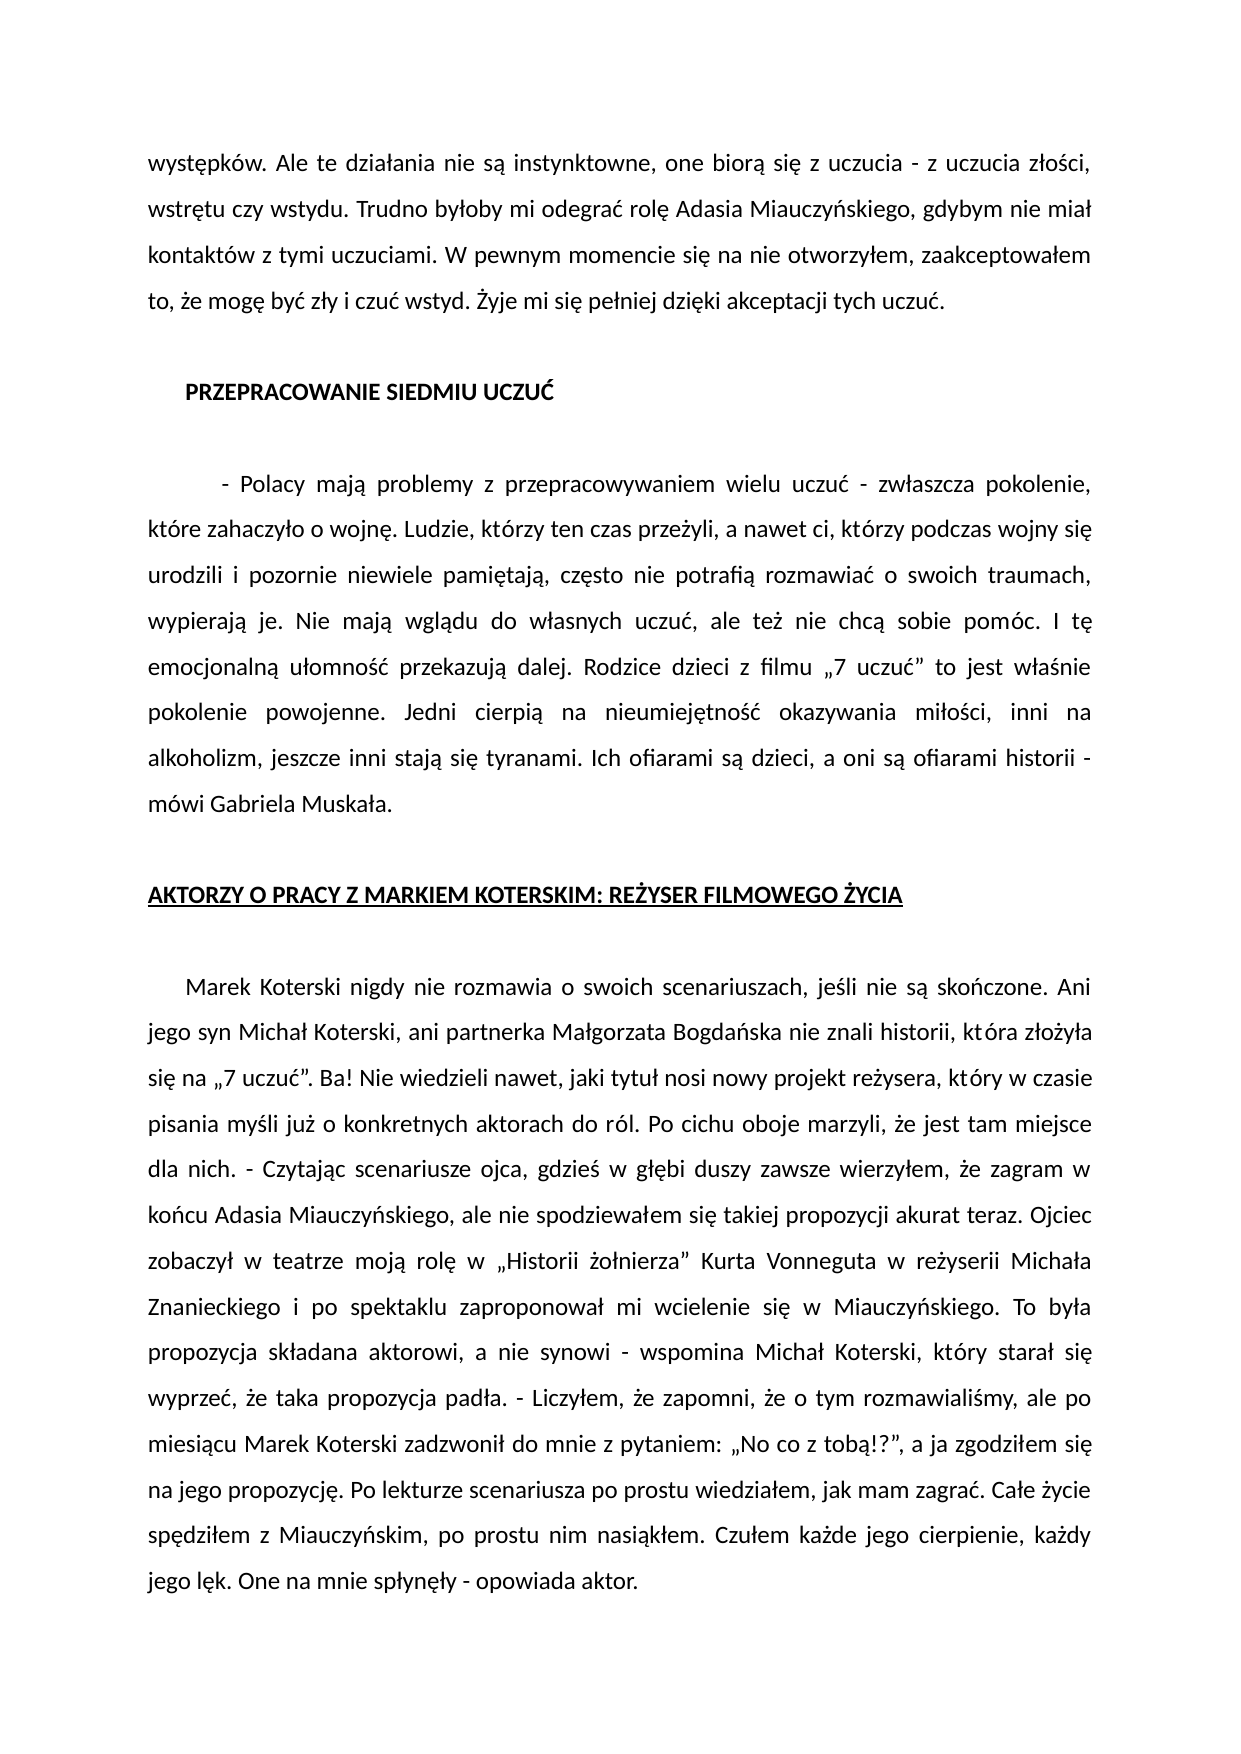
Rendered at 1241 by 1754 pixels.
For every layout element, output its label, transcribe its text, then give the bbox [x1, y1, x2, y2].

text PRZEPRACOWANIE SIEDMIU UCZUĆ [148, 376, 1093, 407]
text - Polacy mają problemy z przepracowywaniem wielu uczuć - zwłaszcza pokolenie, które zahaczyło o wojnę. Ludzie, którzy ten czas przeżyli, a nawet ci, którzy podczas wojny się urodzili i pozornie niewiele pamiętają, często nie potrafią rozmawiać o swoich traumach, wypierają je. Nie mają wglądu do własnych uczuć, ale też nie chcą sobie pomóc. I tę emocjonalną ułomność przekazują dalej. Rodzice dzieci z filmu „7 uczuć” to jest właśnie pokolenie powojenne. Jedni cierpią na nieumiejętność okazywania miłości, inni na alkoholizm, jeszcze inni stają się tyranami. Ich ofiarami są dzieci, a oni są ofiarami historii - mówi Gabriela Muskała. [148, 468, 1093, 818]
text Marek Koterski nigdy nie rozmawia o swoich scenariuszach, jeśli nie są skończone. Ani jego syn Michał Koterski, ani partnerka Małgorzata Bogdańska nie znali historii, która złożyła się na „7 uczuć”. Ba! Nie wiedzieli nawet, jaki tytuł nosi nowy projekt reżysera, który w czasie pisania myśli już o konkretnych aktorach do ról. Po cichu oboje marzyli, że jest tam miejsce dla nich. - Czytając scenariusze ojca, gdzieś w głębi duszy zawsze wierzyłem, że zagram w końcu Adasia Miauczyńskiego, ale nie spodziewałem się takiej propozycji akurat teraz. Ojciec zobaczył w teatrze moją rolę w „Historii żołnierza” Kurta Vonneguta w reżyserii Michała Znanieckiego i po spektaklu zaproponował mi wcielenie się w Miauczyńskiego. To była propozycja składana aktorowi, a nie synowi - wspomina Michał Koterski, który starał się wyprzeć, że taka propozycja padła. - Liczyłem, że zapomni, że o tym rozmawialiśmy, ale po miesiącu Marek Koterski zadzwonił do mnie z pytaniem: „No co z tobą!?”, a ja zgodziłem się na jego propozycję. Po lekturze scenariusza po prostu wiedziałem, jak mam zagrać. Całe życie spędziłem z Miauczyńskim, po prostu nim nasiąkłem. Czułem każde jego cierpienie, każdy jego lęk. One na mnie spłynęły - opowiada aktor. [148, 971, 1093, 1596]
text AKTORZY O PRACY Z MARKIEM KOTERSKIM: REŻYSER FILMOWEGO ŻYCIA [148, 879, 1093, 910]
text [148, 148, 1093, 315]
